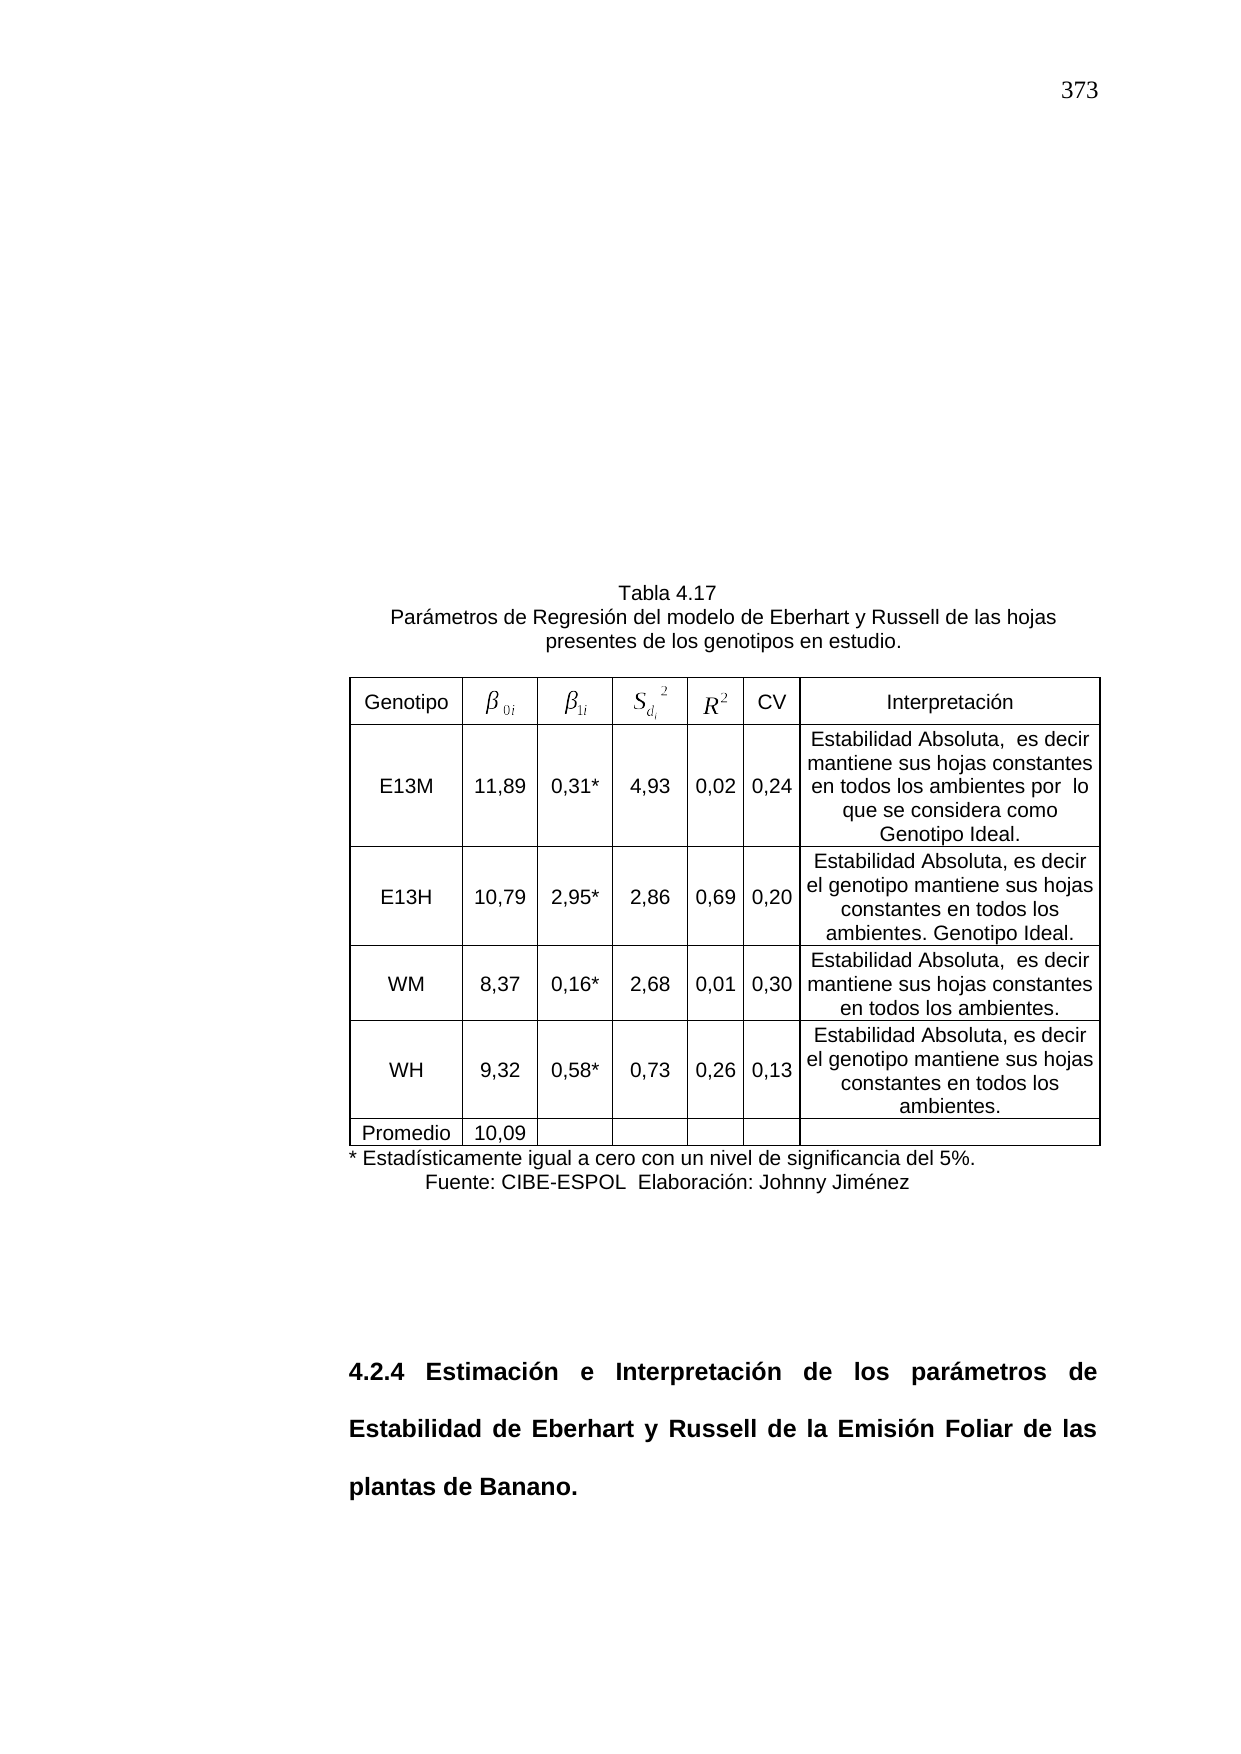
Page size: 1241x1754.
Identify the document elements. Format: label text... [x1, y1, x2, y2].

table_header CV [744, 678, 799, 724]
table_cell Estabilidad Absoluta, es decir mantiene sus hojas constantes en todos los ambientes. [801, 946, 1099, 1019]
table_cell E13H [351, 847, 462, 945]
table_cell 0,30 [744, 946, 799, 1019]
table_cell 0,26 [688, 1021, 743, 1118]
text 4.2.4 Estimación e Interpretación de los parámetros de Estabilidad de Eberhart y Russell de la Emisión Foliar de las plantas de Banano. [349, 1357, 1098, 1501]
table_cell 0,16* [538, 946, 612, 1019]
table_cell [613, 1119, 687, 1145]
table_cell 9,32 [463, 1021, 537, 1118]
table_header [613, 678, 687, 724]
table_cell E13M [351, 725, 462, 846]
table_cell [801, 1119, 1099, 1145]
table_cell Estabilidad Absoluta, es decir el genotipo mantiene sus hojas constantes en todos los ambientes. [801, 1021, 1099, 1118]
table_header Interpretación [801, 678, 1099, 724]
text Fuente: CIBE-ESPOL Elaboración: Johnny Jiménez [236, 1170, 1098, 1194]
table_cell 0,31* [538, 725, 612, 846]
table_header [463, 678, 537, 724]
table_cell WM [351, 946, 462, 1019]
table_cell 2,95* [538, 847, 612, 945]
table_header Genotipo [351, 678, 462, 724]
text Parámetros de Regresión del modelo de Eberhart y Russell de las hojas presentes de los genotipos en estudio. [349, 605, 1098, 653]
table_cell Estabilidad Absoluta, es decir mantiene sus hojas constantes en todos los ambientes por lo que se considera como Genotipo Ideal. [801, 725, 1099, 846]
text * Estadísticamente igual a cero con un nivel de significancia del 5%. [349, 1146, 1098, 1170]
table_cell 8,37 [463, 946, 537, 1019]
table_cell 11,89 [463, 725, 537, 846]
table_cell Promedio [351, 1119, 462, 1145]
table_cell 0,58* [538, 1021, 612, 1118]
text Tabla 4.17 [236, 581, 1098, 605]
table_cell 10,09 [463, 1119, 537, 1145]
table_cell 2,86 [613, 847, 687, 945]
table_cell 10,79 [463, 847, 537, 945]
table_cell [538, 1119, 612, 1145]
table_cell 0,01 [688, 946, 743, 1019]
table_cell [688, 1119, 743, 1145]
table_cell 0,13 [744, 1021, 799, 1118]
table_cell 0,73 [613, 1021, 687, 1118]
table_cell 0,24 [744, 725, 799, 846]
table_cell 0,69 [688, 847, 743, 945]
table_cell 2,68 [613, 946, 687, 1019]
table_cell Estabilidad Absoluta, es decir el genotipo mantiene sus hojas constantes en todos los ambientes. Genotipo Ideal. [801, 847, 1099, 945]
table_cell WH [351, 1021, 462, 1118]
table_header [538, 678, 612, 724]
table_cell 0,20 [744, 847, 799, 945]
table_cell 4,93 [613, 725, 687, 846]
table_cell [744, 1119, 799, 1145]
table_cell 0,02 [688, 725, 743, 846]
table_header [688, 678, 743, 724]
